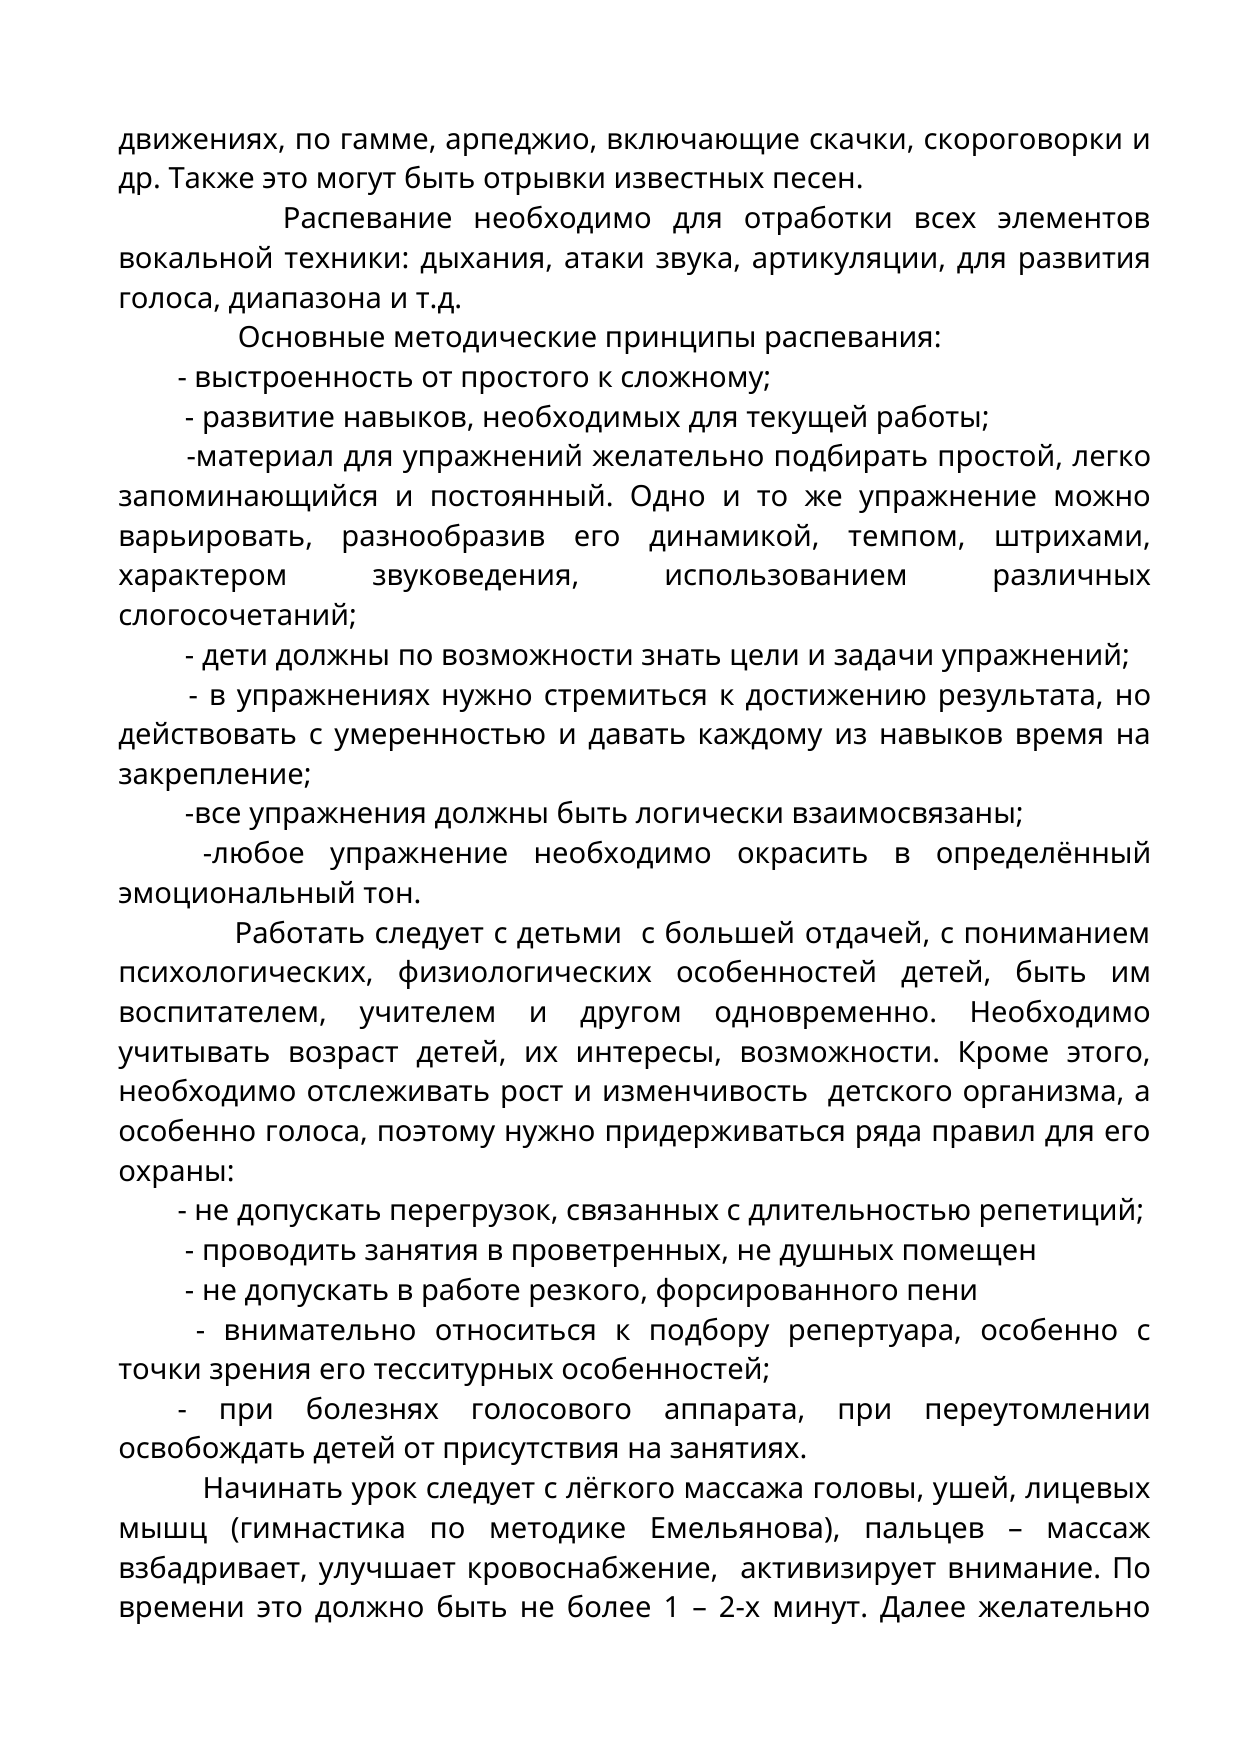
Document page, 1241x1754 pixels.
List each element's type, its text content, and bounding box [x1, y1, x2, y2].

text Основные методические принципы распевания: [118, 317, 1152, 356]
text - в упражнениях нужно стремиться к достижению результата, но действовать с умеренностью и давать каждому из навыков время на закрепление; [118, 674, 1152, 793]
text - при болезнях голосового аппарата, при переутомлении освобождать детей от присутствия на занятиях. [118, 1388, 1152, 1467]
text -любое упражнение необходимо окрасить в определённый эмоциональный тон. [118, 832, 1152, 912]
text Работать следует с детьми с большей отдачей, с пониманием психологических, физиологических особенностей детей, быть им воспитателем, учителем и другом одновременно. Необходимо учитывать возраст детей, их интересы, возможности. Кроме этого, необходимо отслеживать рост и изменчивость детского организма, а особенно голоса, поэтому нужно придерживаться ряда правил для его охраны: [118, 912, 1152, 1190]
text - проводить занятия в проветренных, не душных помещен [118, 1229, 1152, 1269]
text -все упражнения должны быть логически взаимосвязаны; [118, 793, 1152, 832]
text Распевание необходимо для отработки всех элементов вокальной техники: дыхания, атаки звука, артикуляции, для развития голоса, диапазона и т.д. [118, 197, 1152, 317]
text - не допускать перегрузок, связанных с длительностью репетиций; [118, 1190, 1152, 1229]
text - дети должны по возможности знать цели и задачи упражнений; [118, 634, 1152, 674]
text - развитие навыков, необходимых для текущей работы; [118, 396, 1152, 436]
text - выстроенность от простого к сложному; [118, 356, 1152, 396]
text -материал для упражнений желательно подбирать простой, легко запоминающийся и постоянный. Одно и то же упражнение можно варьировать, разнообразив его динамикой, темпом, штрихами, характером звуковедения, использованием различных слогосочетаний; [118, 436, 1152, 634]
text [118, 1467, 1152, 1626]
text - внимательно относиться к подбору репертуара, особенно с точки зрения его тесситурных особенностей; [118, 1309, 1152, 1388]
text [118, 118, 1152, 197]
text - не допускать в работе резкого, форсированного пени [118, 1269, 1152, 1309]
